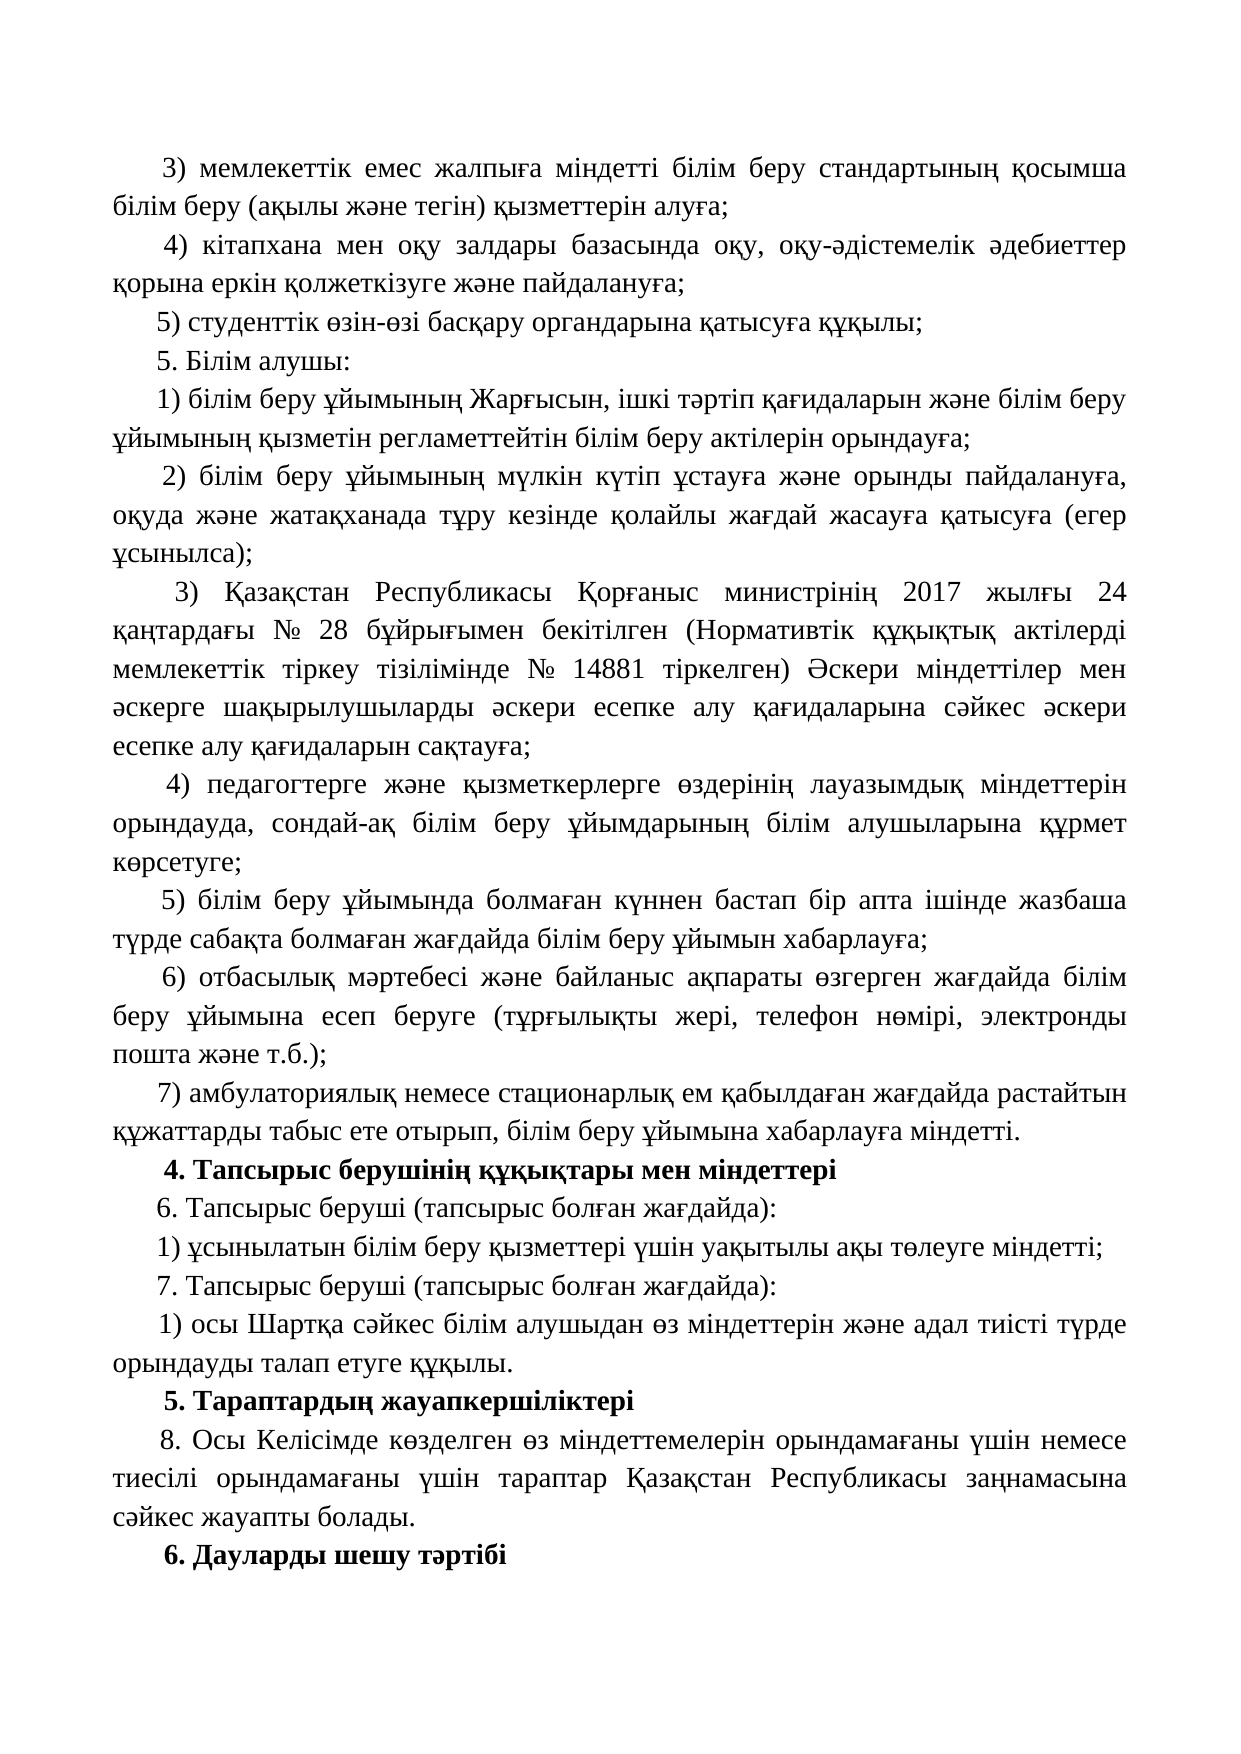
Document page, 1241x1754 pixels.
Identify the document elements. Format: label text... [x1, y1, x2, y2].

text 5) студенттік өзін-өзі басқару органдарына қатысуға құқылы; [112, 304, 1128, 338]
text 3) мемлекеттік емес жалпыға міндетті білім беру стандартының қосымша білім беру (ақылы және тегін) қызметтерін алуға; [112, 150, 1128, 222]
text 6. Дауларды шешу тәртібі [112, 1537, 1128, 1571]
text 1) осы Шартқа сәйкес білім алушыдан өз міндеттерін және адал тиісті түрде орындауды талап етуге құқылы. [112, 1306, 1128, 1378]
text 6. Тапсырыс беруші (тапсырыс болған жағдайда): [112, 1191, 1128, 1224]
text 5. Тараптардың жауапкершіліктері [112, 1383, 1128, 1417]
text 5. Білім алушы: [112, 343, 1128, 376]
text 1) білім беру ұйымының Жарғысын, ішкі тәртіп қағидаларын және білім беру ұйымының қызметін регламеттейтін білім беру актілерін орындауға; [112, 381, 1128, 453]
text 7. Тапсырыс беруші (тапсырыс болған жағдайда): [112, 1268, 1128, 1301]
text 8. Осы Келісімде көзделген өз міндеттемелерін орындамағаны үшін немесе тиесілі орындамағаны үшін тараптар Қазақстан Республикасы заңнамасына сәйкес жауапты болады. [112, 1422, 1128, 1532]
text 6) отбасылық мәртебесі және байланыс ақпараты өзгерген жағдайда білім беру ұйымына есеп беруге (тұрғылықты жері, телефон нөмірі, электронды пошта және т.б.); [112, 959, 1128, 1070]
text 5) білім беру ұйымында болмаған күннен бастап бір апта ішінде жазбаша түрде сабақта болмаған жағдайда білім беру ұйымын хабарлауға; [112, 882, 1128, 954]
text 7) амбулаториялық немесе стационарлық ем қабылдаған жағдайда растайтын құжаттарды табыс ете отырып, білім беру ұйымына хабарлауға міндетті. [112, 1075, 1128, 1147]
text 1) ұсынылатын білім беру қызметтері үшін уақытылы ақы төлеуге міндетті; [112, 1229, 1128, 1263]
text 3) Қазақстан Республикасы Қорғаныс министрінің 2017 жылғы 24 қаңтардағы № 28 бұйрығымен бекітілген (Нормативтік құқықтық актілерді мемлекеттік тіркеу тізілімінде № 14881 тіркелген) Әскери міндеттілер мен әскерге шақырылушыларды әскери есепке алу қағидаларына сәйкес әскери есепке алу қағидаларын сақтауға; [112, 574, 1128, 762]
text 4. Тапсырыс берушінің құқықтары мен міндеттері [112, 1152, 1128, 1186]
text 2) білім беру ұйымының мүлкін күтіп ұстауға және орынды пайдалануға, оқуда және жатақханада тұру кезінде қолайлы жағдай жасауға қатысуға (егер ұсынылса); [112, 458, 1128, 569]
text 4) педагогтерге және қызметкерлерге өздерінің лауазымдық міндеттерін орындауда, сондай-ақ білім беру ұйымдарының білім алушыларына құрмет көрсетуге; [112, 767, 1128, 877]
text 4) кітапхана мен оқу залдары базасында оқу, оқу-әдістемелік әдебиеттер қорына еркін қолжеткізуге және пайдалануға; [112, 227, 1128, 299]
